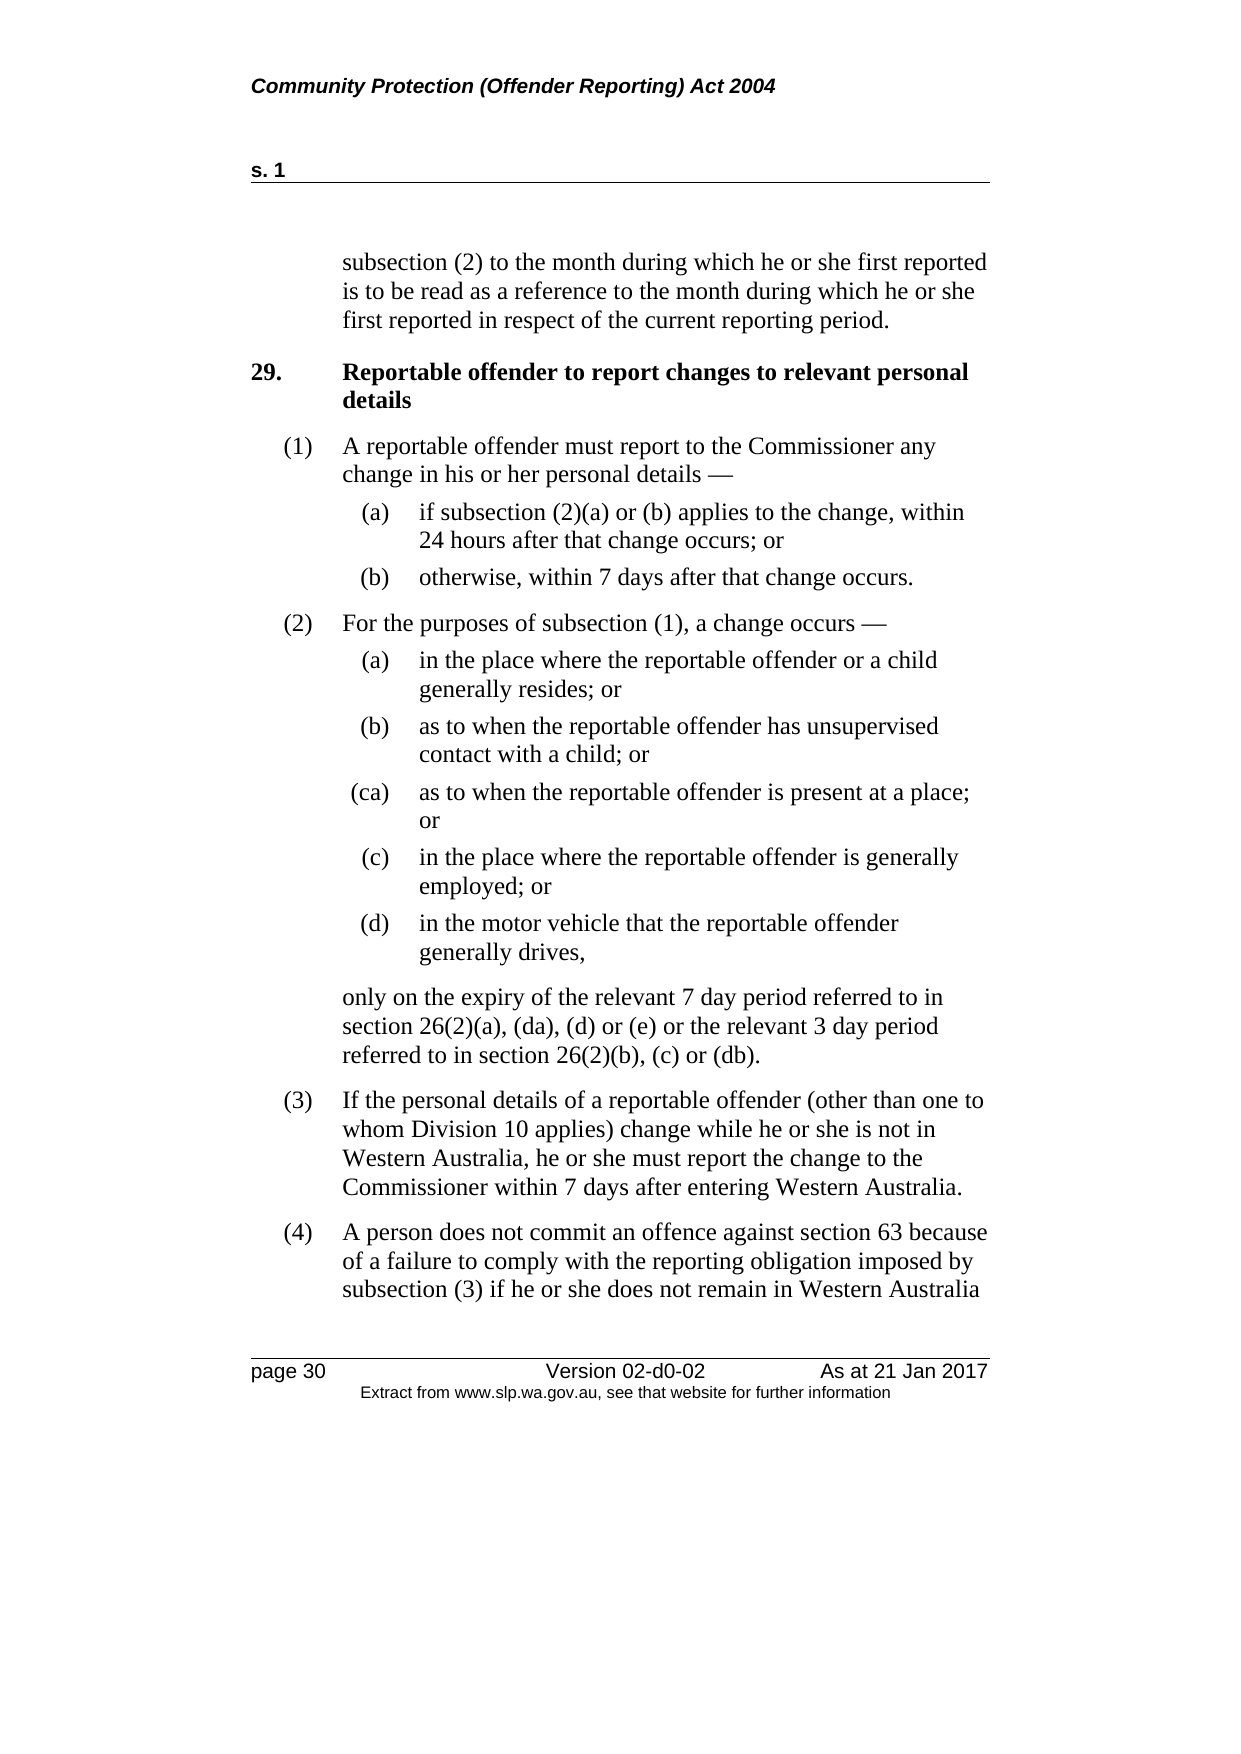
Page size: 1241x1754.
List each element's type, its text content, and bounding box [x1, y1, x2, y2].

subtitle 29. Reportable offender to report changes to relevant personal details [251, 357, 990, 414]
text (ca) as to when the reportable offender is present at a place; or [251, 777, 990, 834]
text (3) If the personal details of a reportable offender (other than one to whom Division 10 applies) change while he or she is not in Western Australia, he or she must report the change to the Commissioner within 7 days after entering Western Australia. [251, 1085, 990, 1200]
text (b) otherwise, within 7 days after that change occurs. [251, 562, 990, 591]
text (2) For the purposes of subsection (1), a change occurs — [251, 608, 990, 637]
text (d) in the motor vehicle that the reportable offender generally drives, [251, 908, 990, 966]
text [251, 1217, 990, 1303]
text (c) in the place where the reportable offender is generally employed; or [251, 842, 990, 900]
text only on the expiry of the relevant 7 day period referred to in section 26(2)(a), (da), (d) or (e) or the relevant 3 day period referred to in section 26(2)(b), (c) or (db). [251, 982, 990, 1069]
text (b) as to when the reportable offender has unsupervised contact with a child; or [251, 711, 990, 768]
text (1) A reportable offender must report to the Commissioner any change in his or her personal details — [251, 431, 990, 488]
text (a) in the place where the reportable offender or a child generally resides; or [251, 645, 990, 702]
text (a) if subsection (2)(a) or (b) applies to the change, within 24 hours after that change occurs; or [251, 497, 990, 554]
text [251, 247, 990, 334]
